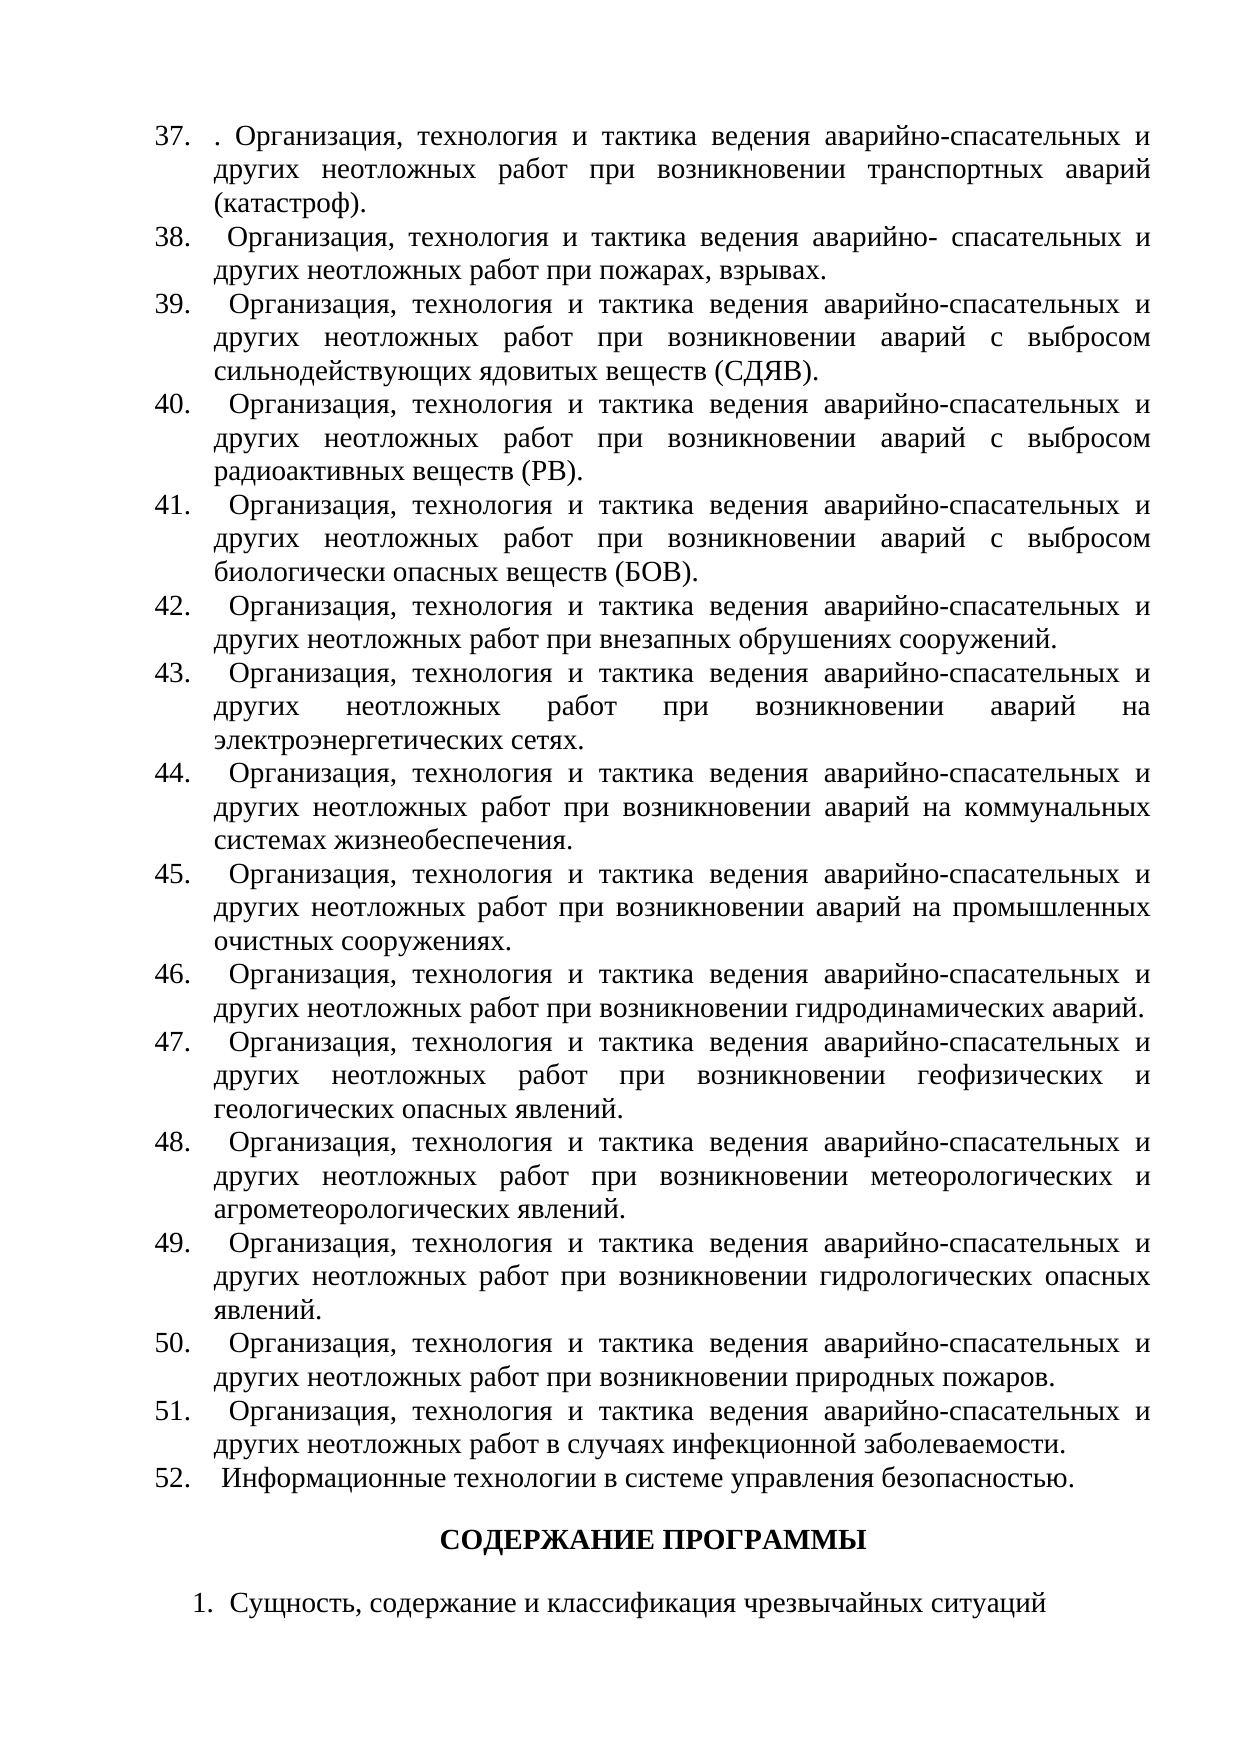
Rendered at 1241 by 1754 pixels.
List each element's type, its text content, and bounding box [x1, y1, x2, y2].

list Организация, технология и тактика ведения аварийно-спасательных и других неотложных работ при возникновении аварий на промышленных очистных сооружениях. [154, 856, 1152, 957]
text СОДЕРЖАНИЕ ПРОГРАММЫ [154, 1522, 1152, 1556]
list Организация, технология и тактика ведения аварийно-спасательных и других неотложных работ при возникновении аварий с выбросом радиоактивных веществ (РВ). [154, 386, 1152, 487]
list Организация, технология и тактика ведения аварийно-спасательных и других неотложных работ в случаях инфекционной заболеваемости. [154, 1393, 1152, 1460]
list Организация, технология и тактика ведения аварийно-спасательных и других неотложных работ при возникновении аварий с выбросом биологически опасных веществ (БОВ). [154, 487, 1152, 588]
list Сущность, содержание и классификация чрезвычайных ситуаций [192, 1585, 1152, 1619]
list Организация, технология и тактика ведения аварийно-спасательных и других неотложных работ при возникновении аварий на электроэнергетических сетях. [154, 655, 1152, 755]
list Организация, технология и тактика ведения аварийно-спасательных и других неотложных работ при возникновении геофизических и геологических опасных явлений. [154, 1024, 1152, 1124]
list Организация, технология и тактика ведения аварийно-спасательных и других неотложных работ при возникновении природных пожаров. [154, 1326, 1152, 1393]
list . Организация, технология и тактика ведения аварийно-спасательных и других неотложных работ при возникновении транспортных аварий (катастроф). [154, 118, 1152, 219]
list Организация, технология и тактика ведения аварийно-спасательных и других неотложных работ при возникновении аварий на коммунальных системах жизнеобеспечения. [154, 755, 1152, 856]
list Информационные технологии в системе управления безопасностью. [154, 1460, 1152, 1493]
list Организация, технология и тактика ведения аварийно-спасательных и других неотложных работ при возникновении метеорологических и агрометеорологических явлений. [154, 1124, 1152, 1225]
list Организация, технология и тактика ведения аварийно-спасательных и других неотложных работ при возникновении гидродинамических аварий. [154, 957, 1152, 1024]
list Организация, технология и тактика ведения аварийно-спасательных и других неотложных работ при внезапных обрушениях сооружений. [154, 588, 1152, 655]
list Организация, технология и тактика ведения аварийно-спасательных и других неотложных работ при возникновении гидрологических опасных явлений. [154, 1225, 1152, 1326]
list Организация, технология и тактика ведения аварийно- спасательных и других неотложных работ при пожарах, взрывах. [154, 219, 1152, 286]
list Организация, технология и тактика ведения аварийно-спасательных и других неотложных работ при возникновении аварий с выбросом сильнодействующих ядовитых веществ (СДЯВ). [154, 286, 1152, 386]
